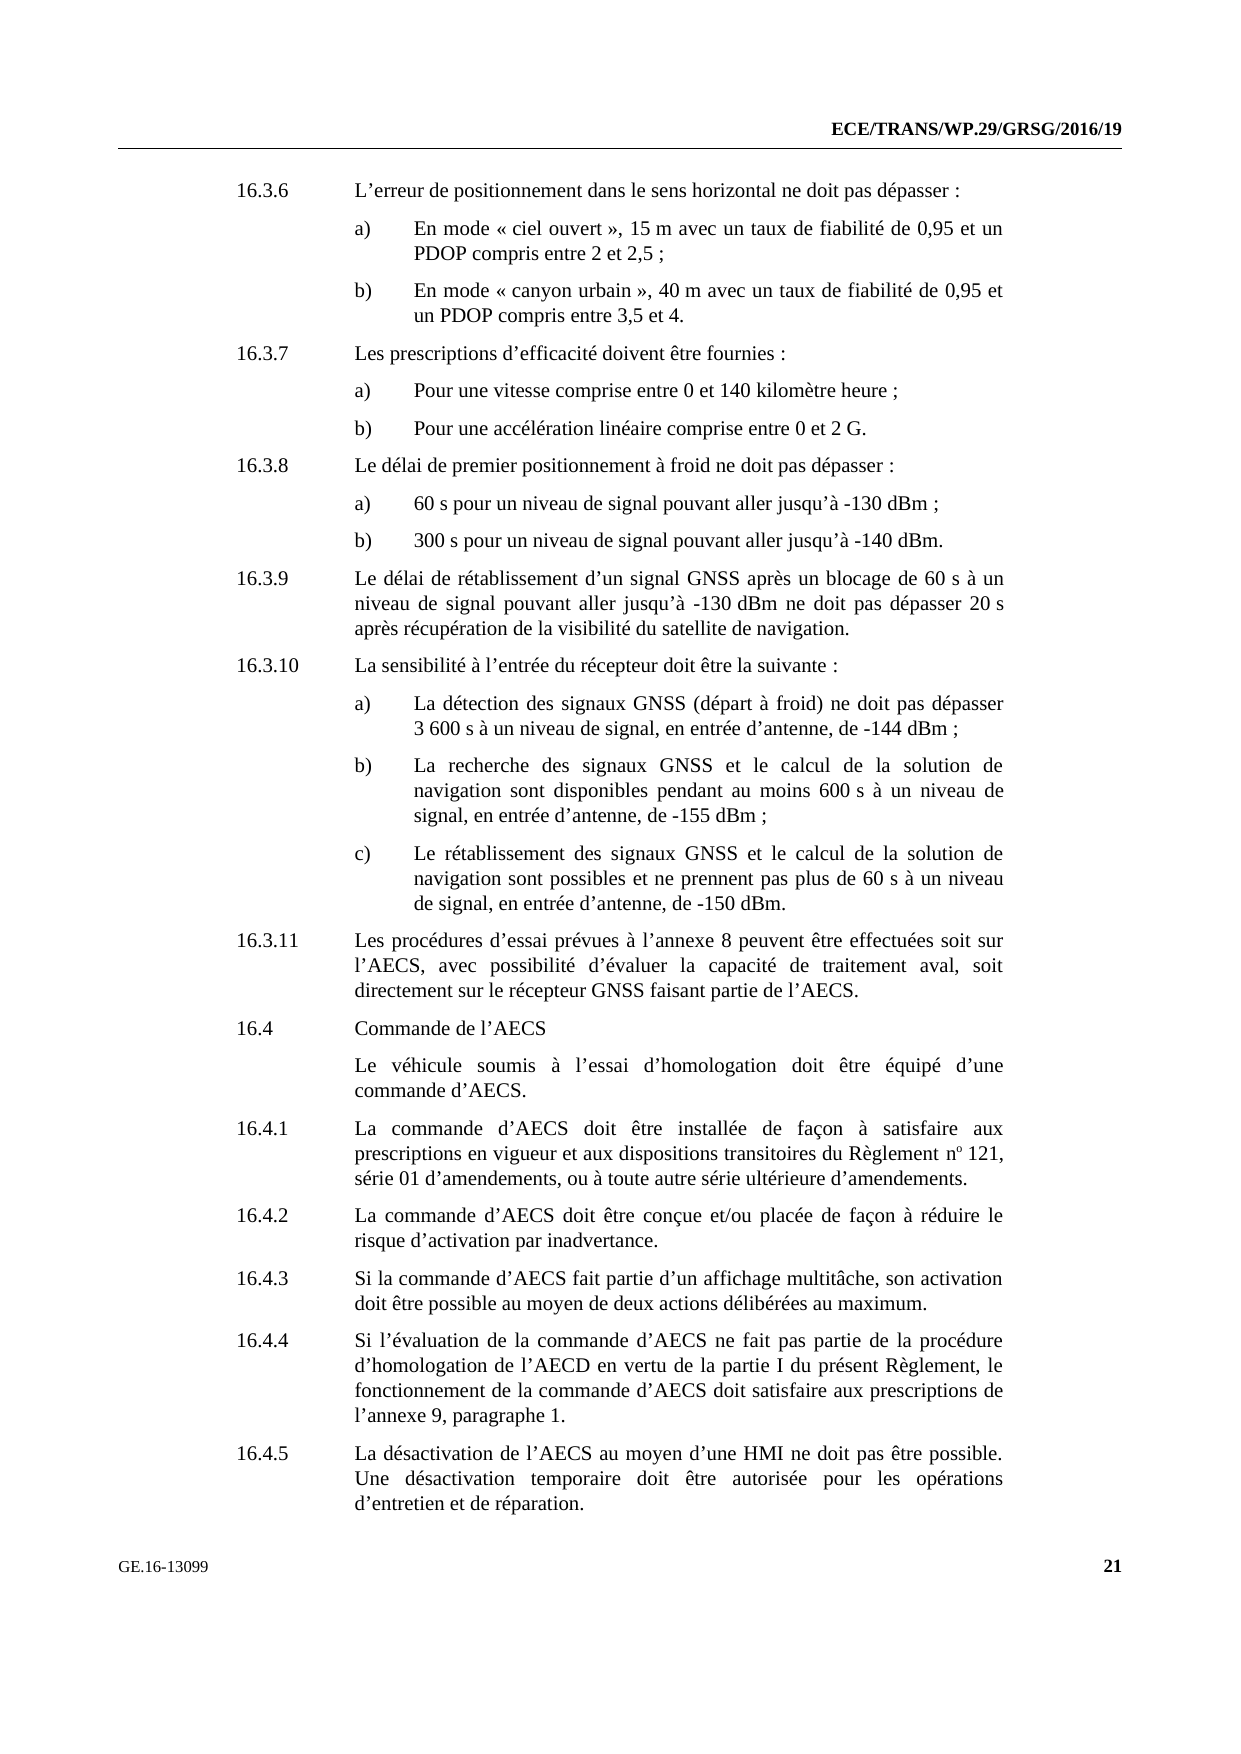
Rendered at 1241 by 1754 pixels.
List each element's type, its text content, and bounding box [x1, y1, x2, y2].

text 16.3.10 La sensibilité à l’entrée du récepteur doit être la suivante : [236, 652, 1004, 677]
text a) 60 s pour un niveau de signal pouvant aller jusqu’à -130 dBm ; [354, 490, 1004, 515]
text 16.4.3 Si la commande d’AECS fait partie d’un affichage multitâche, son activation doit être possible au moyen de deux actions délibérées au maximum. [236, 1265, 1004, 1315]
text 16.4.4 Si l’évaluation de la commande d’AECS ne fait pas partie de la procédure d’homologation de l’AECD en vertu de la partie I du présent Règlement, le fonctionnement de la commande d’AECS doit satisfaire aux prescriptions de l’annexe 9, paragraphe 1. [236, 1327, 1004, 1427]
text 16.3.7 Les prescriptions d’efficacité doivent être fournies : [236, 340, 1004, 365]
text a) La détection des signaux GNSS (départ à froid) ne doit pas dépasser 3 600 s à un niveau de signal, en entrée d’antenne, de -144 dBm ; [354, 690, 1004, 740]
text 16.3.9 Le délai de rétablissement d’un signal GNSS après un blocage de 60 s à un niveau de signal pouvant aller jusqu’à -130 dBm ne doit pas dépasser 20 s après récupération de la visibilité du satellite de navigation. [236, 565, 1004, 640]
text a) Pour une vitesse comprise entre 0 et 140 kilomètre heure ; [354, 377, 1004, 402]
text 16.3.6 L’erreur de positionnement dans le sens horizontal ne doit pas dépasser : [236, 177, 1004, 202]
text 16.3.8 Le délai de premier positionnement à froid ne doit pas dépasser : [236, 452, 1004, 477]
text b) La recherche des signaux GNSS et le calcul de la solution de navigation sont disponibles pendant au moins 600 s à un niveau de signal, en entrée d’antenne, de -155 dBm ; [354, 752, 1004, 827]
text 16.4 Commande de l’AECS [236, 1015, 1004, 1040]
text b) En mode « canyon urbain », 40 m avec un taux de fiabilité de 0,95 et un PDOP compris entre 3,5 et 4. [354, 277, 1004, 327]
text 16.3.11 Les procédures d’essai prévues à l’annexe 8 peuvent être effectuées soit sur l’AECS, avec possibilité d’évaluer la capacité de traitement aval, soit directement sur le récepteur GNSS faisant partie de l’AECS. [236, 927, 1004, 1002]
text 16.4.1 La commande d’AECS doit être installée de façon à satisfaire aux prescriptions en vigueur et aux dispositions transitoires du Règlement no 121, série 01 d’amendements, ou à toute autre série ultérieure d’amendements. [236, 1115, 1004, 1190]
text a) En mode « ciel ouvert », 15 m avec un taux de fiabilité de 0,95 et un PDOP compris entre 2 et 2,5 ; [354, 215, 1004, 265]
text b) Pour une accélération linéaire comprise entre 0 et 2 G. [354, 415, 1004, 440]
text 16.4.5 La désactivation de l’AECS au moyen d’une HMI ne doit pas être possible. Une désactivation temporaire doit être autorisée pour les opérations d’entretien et de réparation. [236, 1440, 1004, 1515]
text b) 300 s pour un niveau de signal pouvant aller jusqu’à -140 dBm. [354, 527, 1004, 552]
text c) Le rétablissement des signaux GNSS et le calcul de la solution de navigation sont possibles et ne prennent pas plus de 60 s à un niveau de signal, en entrée d’antenne, de -150 dBm. [354, 840, 1004, 915]
text 16.4.2 La commande d’AECS doit être conçue et/ou placée de façon à réduire le risque d’activation par inadvertance. [236, 1202, 1004, 1252]
text Le véhicule soumis à l’essai d’homologation doit être équipé d’une commande d’AECS. [354, 1052, 1004, 1102]
